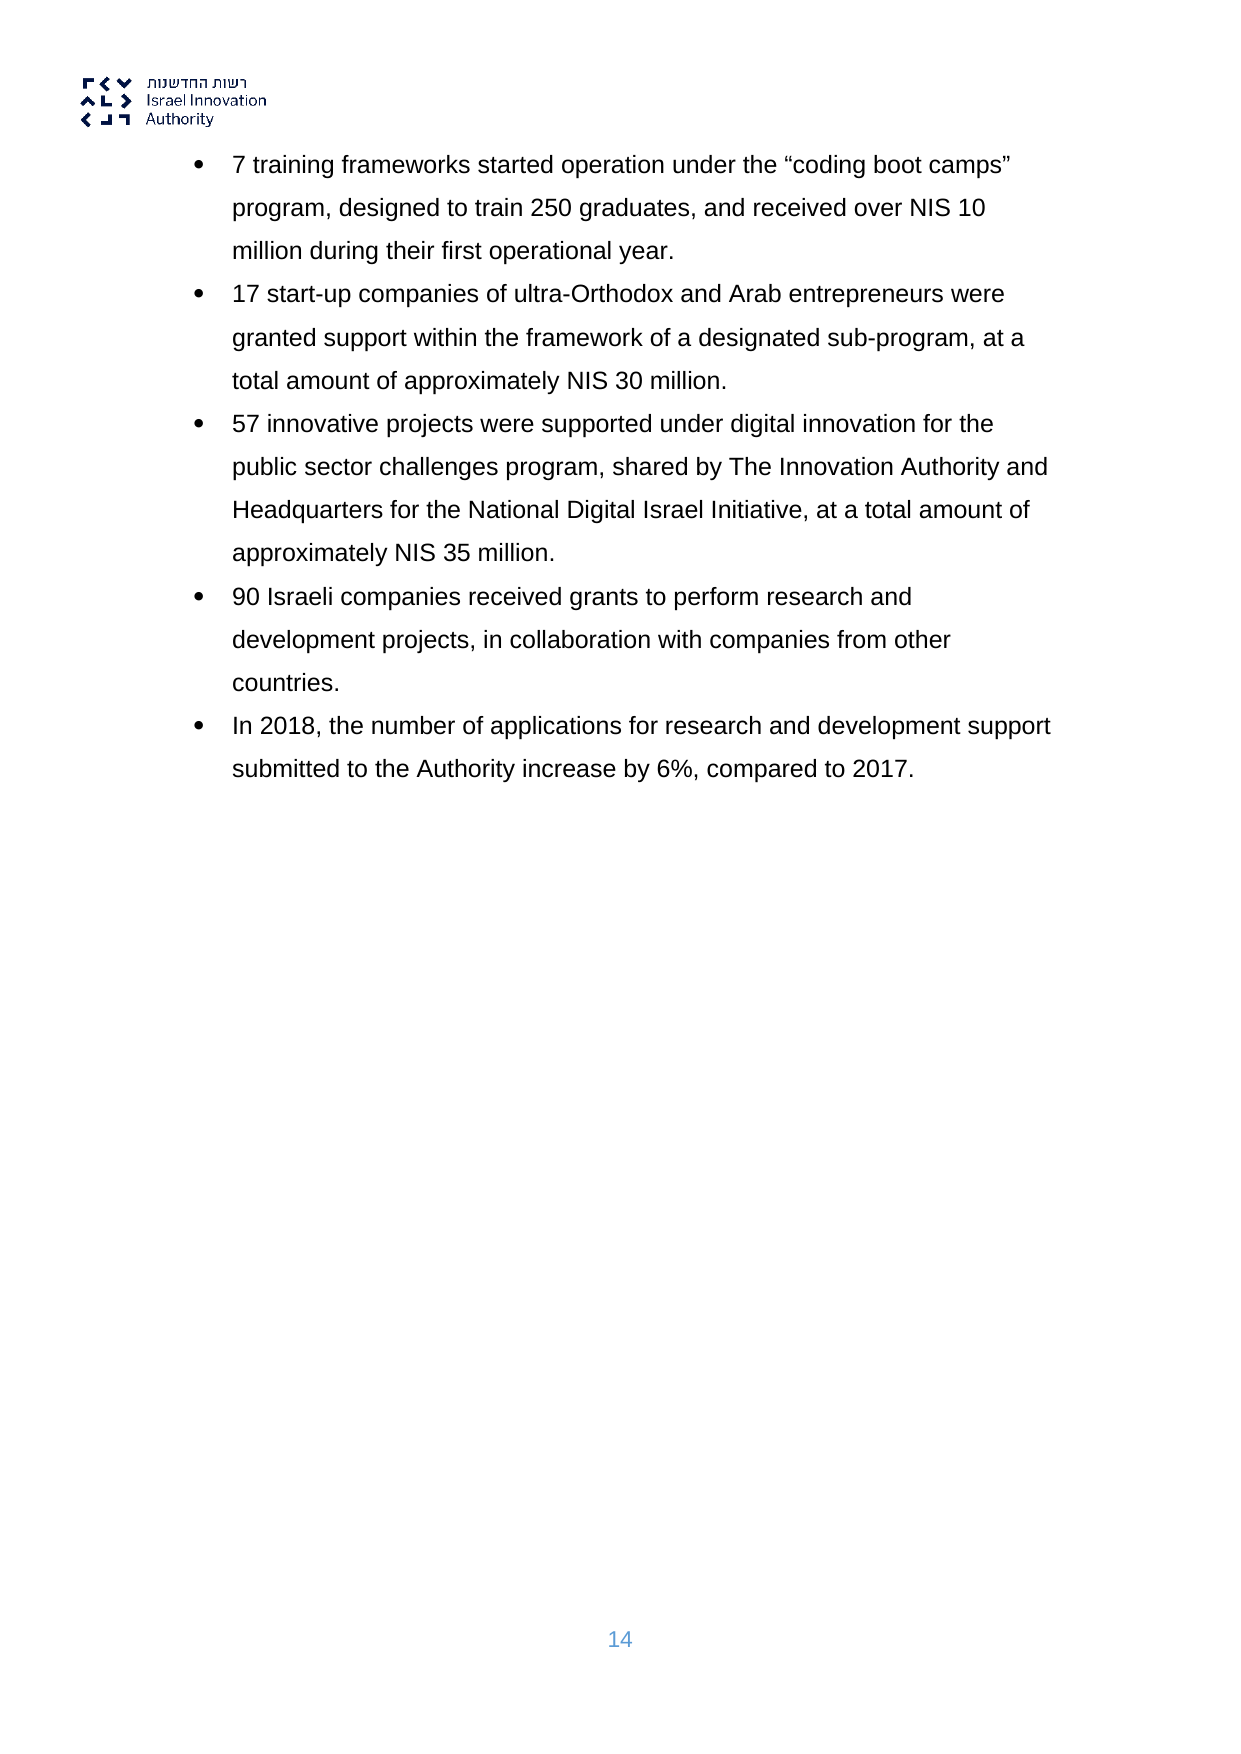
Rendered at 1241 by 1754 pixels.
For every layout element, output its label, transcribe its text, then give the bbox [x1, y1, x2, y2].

list 90 Israeli companies received grants to perform research and development projects, in collaboration with companies from other countries. [194, 582, 1053, 697]
list 57 innovative projects were supported under digital innovation for the public sector challenges program, shared by The Innovation Authority and Headquarters for the National Digital Israel Initiative, at a total amount of approximately NIS 35 million. [194, 409, 1053, 567]
list In 2018, the number of applications for research and development support submitted to the Authority increase by 6%, compared to 2017. [194, 711, 1053, 783]
list 17 start-up companies of ultra-Orthodox and Arab entrepreneurs were granted support within the framework of a designated sub-program, at a total amount of approximately NIS 30 million. [194, 279, 1053, 394]
picture [76, 68, 274, 132]
list 7 training frameworks started operation under the “coding boot camps” program, designed to train 250 graduates, and received over NIS 10 million during their first operational year. [194, 150, 1053, 265]
